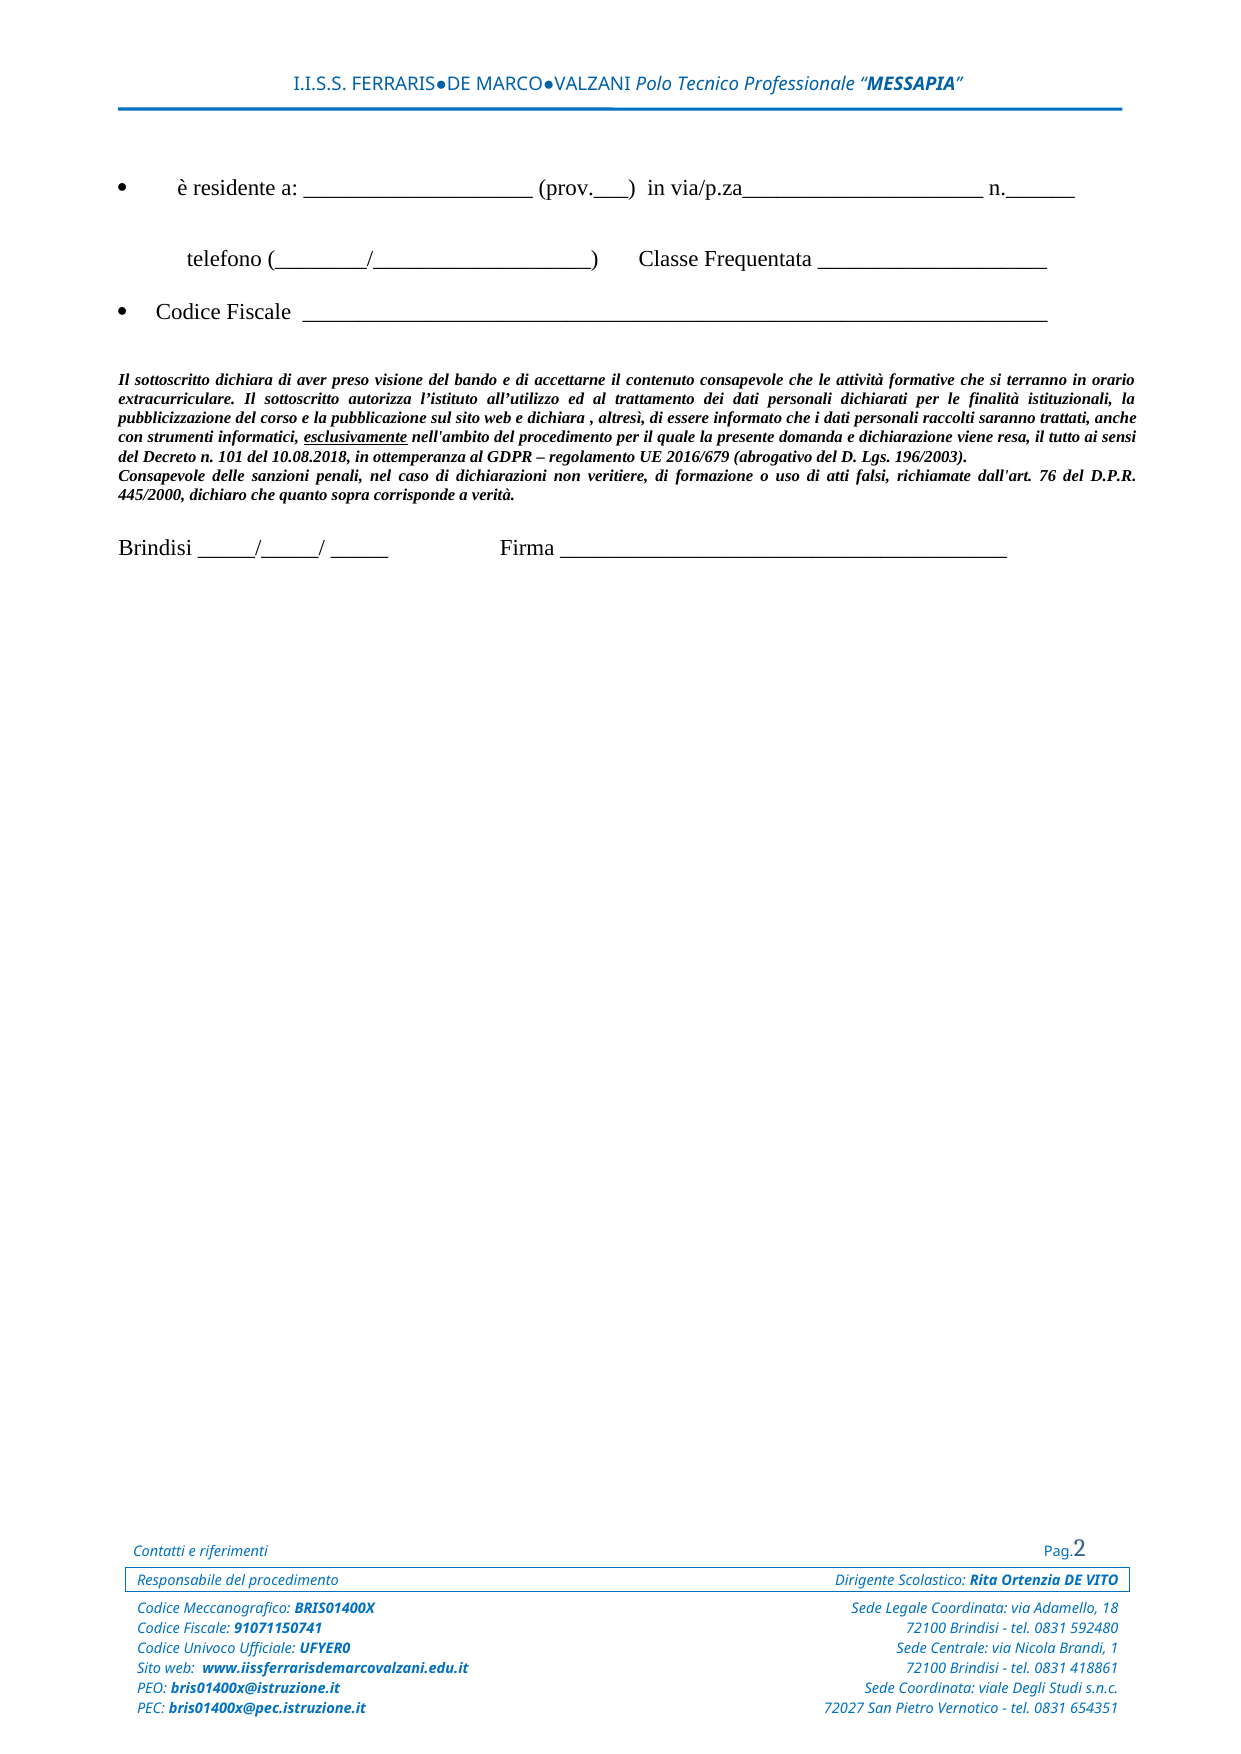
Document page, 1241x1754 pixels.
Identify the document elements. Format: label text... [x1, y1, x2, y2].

text Il sottoscritto dichiara di aver preso visione del bando e di accettarne il contenuto consapevole che le attività formative che si terranno in orario extracurriculare. Il sottoscritto autorizza l’istituto all’utilizzo ed al trattamento dei dati personali dichiarati per le finalità istituzionali, la pubblicizzazione del corso e la pubblicazione sul sito web e dichiara , altresì, di essere informato che i dati personali raccolti saranno trattati, anche con strumenti informatici, esclusivamente nell'ambito del procedimento per il quale la presente domanda e dichiarazione viene resa, il tutto ai sensi del Decreto n. 101 del 10.08.2018, in ottemperanza al GDPR – regolamento UE 2016/679 (abrogativo del D. Lgs. 196/2003). [118, 370, 1137, 466]
list Codice Fiscale _________________________________________________________________ [118, 298, 1137, 324]
text telefono (________/___________________) Classe Frequentata ____________________ [118, 246, 1137, 272]
text Consapevole delle sanzioni penali, nel caso di dichiarazioni non veritiere, di formazione o uso di atti falsi, richiamate dall'art. 76 del D.P.R. 445/2000, dichiaro che quanto sopra corrisponde a verità. [118, 466, 1137, 504]
text Brindisi _____/_____/ _____ Firma _______________________________________ [118, 534, 1137, 561]
list è residente a: ____________________ (prov.___) in via/p.za_____________________ n.______ [118, 174, 1137, 200]
